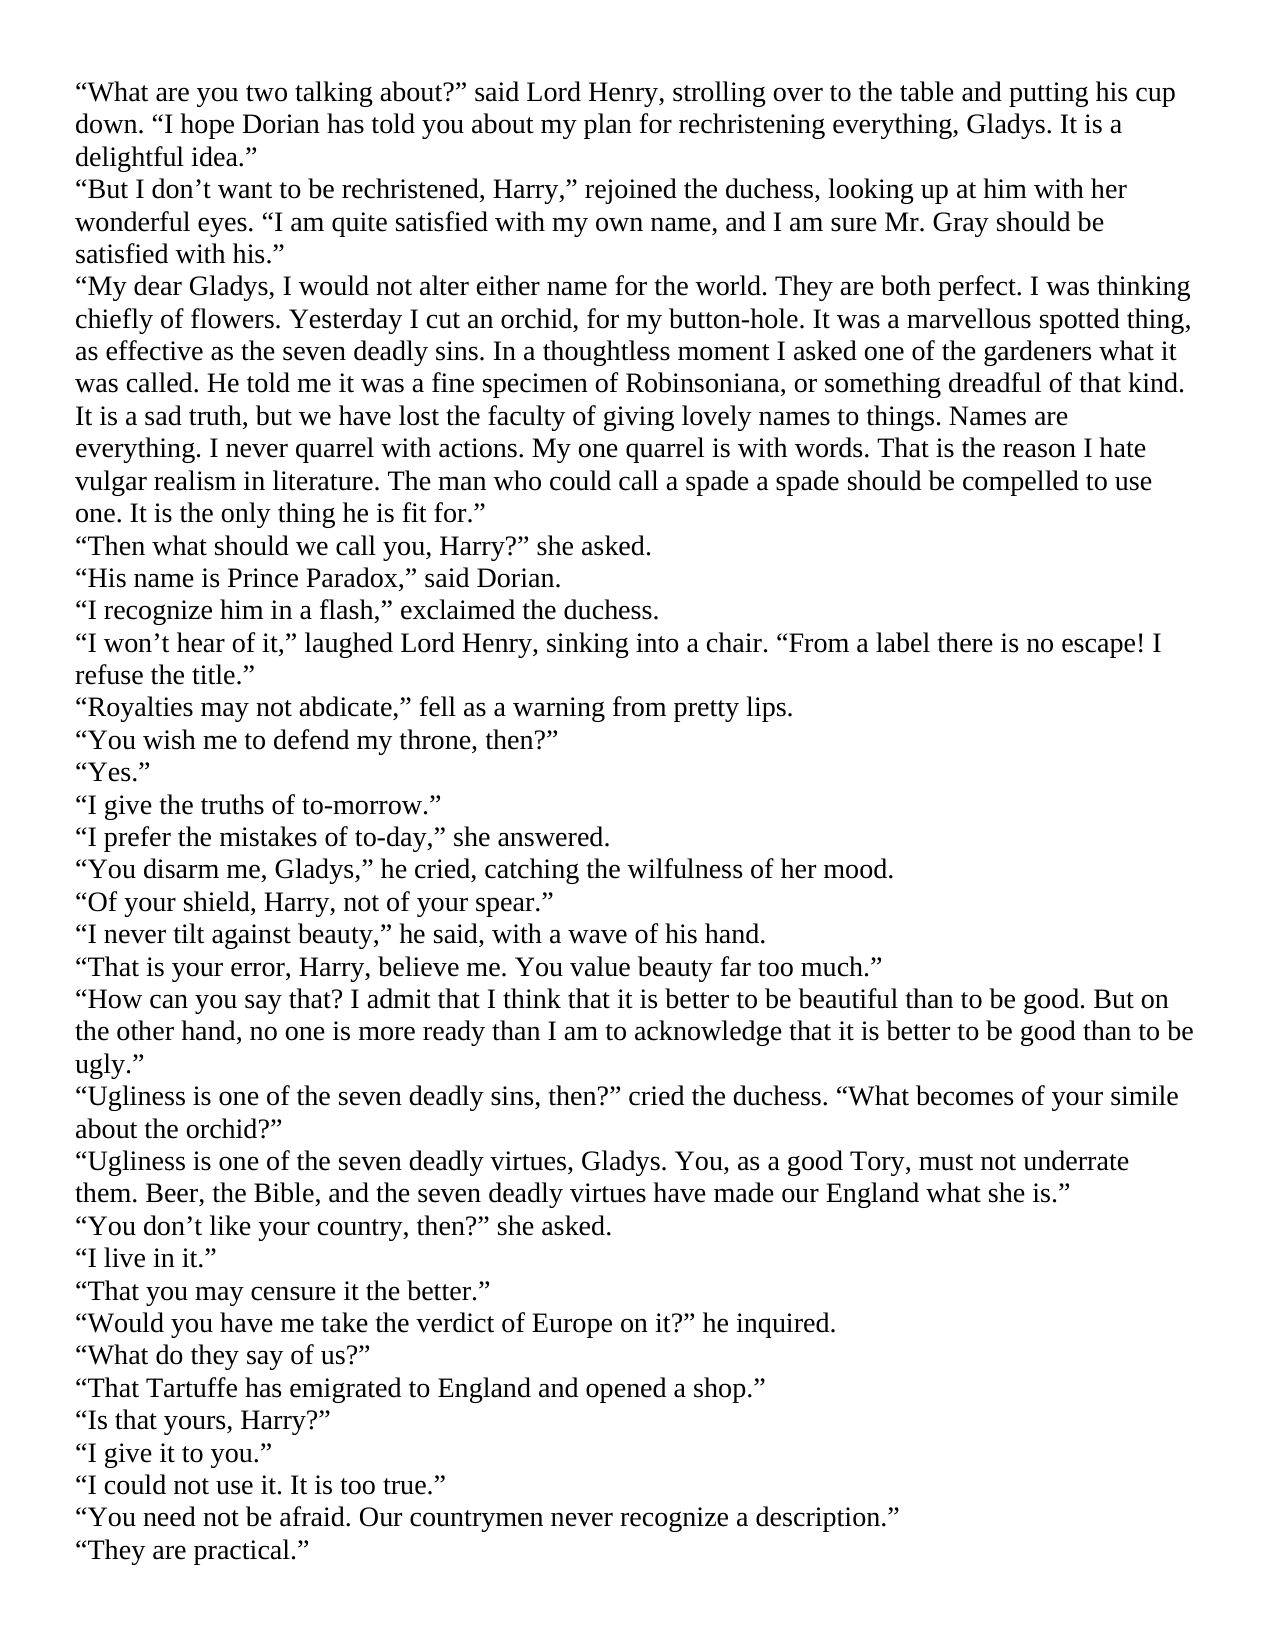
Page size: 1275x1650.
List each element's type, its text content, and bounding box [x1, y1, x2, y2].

text “Ugliness is one of the seven deadly sins, then?” cried the duchess. “What becomes of your simile about the orchid?” [75, 1079, 1200, 1144]
text “I won’t hear of it,” laughed Lord Henry, sinking into a chair. “From a label there is no escape! I refuse the title.” [75, 626, 1200, 691]
text “You wish me to defend my throne, then?” [75, 723, 1200, 755]
text “Royalties may not abdicate,” fell as a warning from pretty lips. [75, 691, 1200, 723]
text “Ugliness is one of the seven deadly virtues, Gladys. You, as a good Tory, must not underrate them. Beer, the Bible, and the seven deadly virtues have made our England what she is.” [75, 1144, 1200, 1209]
text “Is that yours, Harry?” [75, 1403, 1200, 1436]
text “I could not use it. It is too true.” [75, 1468, 1200, 1500]
text “That Tartuffe has emigrated to England and opened a shop.” [75, 1371, 1200, 1403]
text “What are you two talking about?” said Lord Henry, strolling over to the table and putting his cup down. “I hope Dorian has told you about my plan for rechristening everything, Gladys. It is a delightful idea.” [75, 75, 1200, 172]
text “Yes.” [75, 755, 1200, 788]
text “How can you say that? I admit that I think that it is better to be beautiful than to be good. But on the other hand, no one is more ready than I am to acknowledge that it is better to be good than to be ugly.” [75, 982, 1200, 1079]
text “What do they say of us?” [75, 1338, 1200, 1371]
text “Of your shield, Harry, not of your spear.” [75, 885, 1200, 917]
text “They are practical.” [75, 1533, 1200, 1565]
text “But I don’t want to be rechristened, Harry,” rejoined the duchess, looking up at him with her wonderful eyes. “I am quite satisfied with my own name, and I am sure Mr. Gray should be satisfied with his.” [75, 172, 1200, 269]
text “That you may censure it the better.” [75, 1274, 1200, 1306]
text “I never tilt against beauty,” he said, with a wave of his hand. [75, 917, 1200, 950]
text “Then what should we call you, Harry?” she asked. [75, 528, 1200, 561]
text “His name is Prince Paradox,” said Dorian. [75, 561, 1200, 593]
text “I live in it.” [75, 1241, 1200, 1274]
text “That is your error, Harry, believe me. You value beauty far too much.” [75, 950, 1200, 982]
text “You don’t like your country, then?” she asked. [75, 1209, 1200, 1241]
text “I recognize him in a flash,” exclaimed the duchess. [75, 593, 1200, 626]
text “You disarm me, Gladys,” he cried, catching the wilfulness of her mood. [75, 852, 1200, 885]
text “Would you have me take the verdict of Europe on it?” he inquired. [75, 1306, 1200, 1338]
text “I give it to you.” [75, 1436, 1200, 1468]
text “I give the truths of to-morrow.” [75, 788, 1200, 820]
text “You need not be afraid. Our countrymen never recognize a description.” [75, 1500, 1200, 1533]
text “I prefer the mistakes of to-day,” she answered. [75, 820, 1200, 852]
text “My dear Gladys, I would not alter either name for the world. They are both perfect. I was thinking chiefly of flowers. Yesterday I cut an orchid, for my button-hole. It was a marvellous spotted thing, as effective as the seven deadly sins. In a thoughtless moment I asked one of the gardeners what it was called. He told me it was a fine specimen of Robinsoniana, or something dreadful of that kind. It is a sad truth, but we have lost the faculty of giving lovely names to things. Names are everything. I never quarrel with actions. My one quarrel is with words. That is the reason I hate vulgar realism in literature. The man who could call a spade a spade should be compelled to use one. It is the only thing he is fit for.” [75, 269, 1200, 528]
